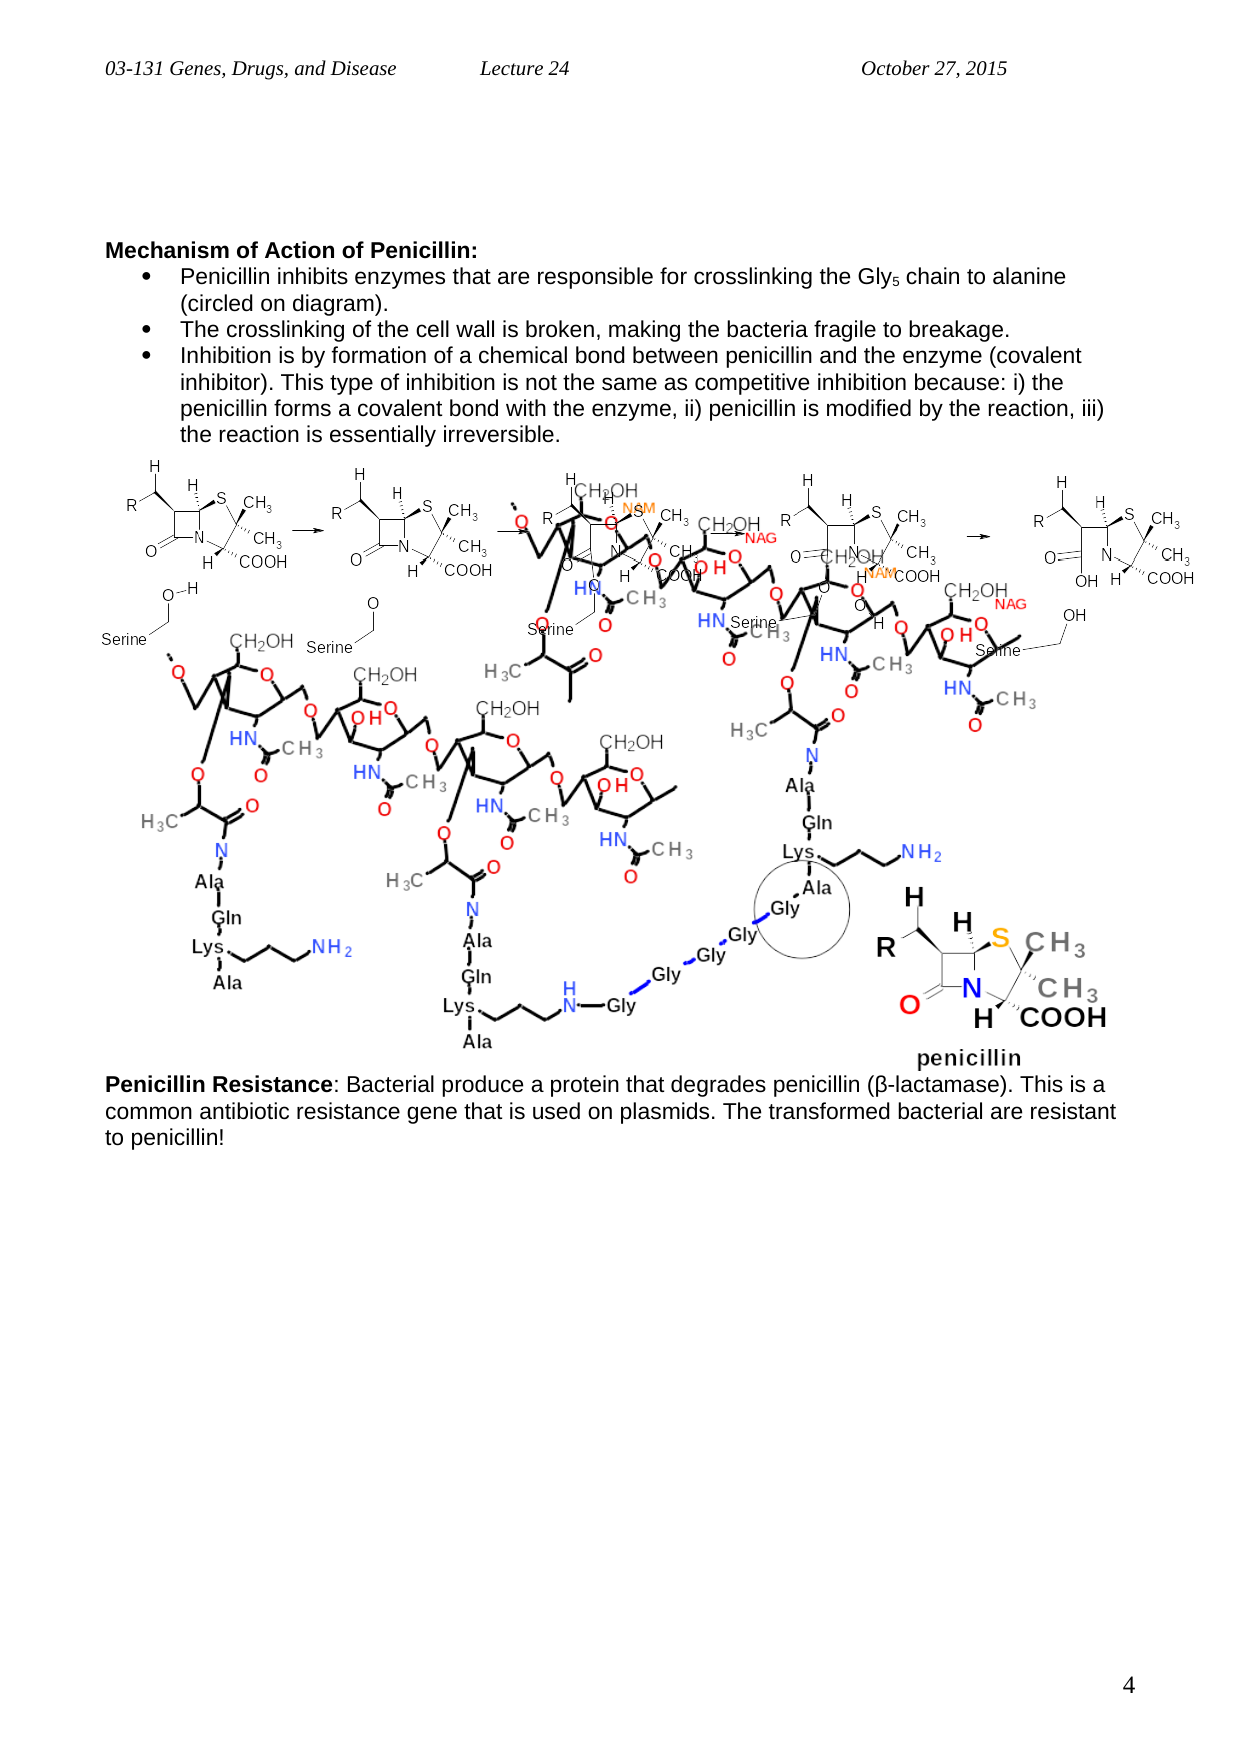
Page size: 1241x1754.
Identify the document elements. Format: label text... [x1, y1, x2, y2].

list Inhibition is by formation of a chemical bond between penicillin and the enzyme (covalent inhibitor). This type of inhibition is not the same as competitive inhibition because: i) the penicillin forms a covalent bond with the enzyme, ii) penicillin is modified by the reaction, iii) the reaction is essentially irreversible. [142, 342, 1135, 448]
text Mechanism of Action of Penicillin: [105, 237, 1135, 263]
text Penicillin Resistance: Bacterial produce a protein that degrades penicillin (β-lactamase). This is a common antibiotic resistance gene that is used on plasmids. The transformed bacterial are resistant to penicillin! [105, 448, 1135, 1150]
list The crosslinking of the cell wall is broken, making the bacteria fragile to breakage. [142, 316, 1135, 342]
list Penicillin inhibits enzymes that are responsible for crosslinking the Gly5 chain to alanine (circled on diagram). [142, 263, 1135, 316]
